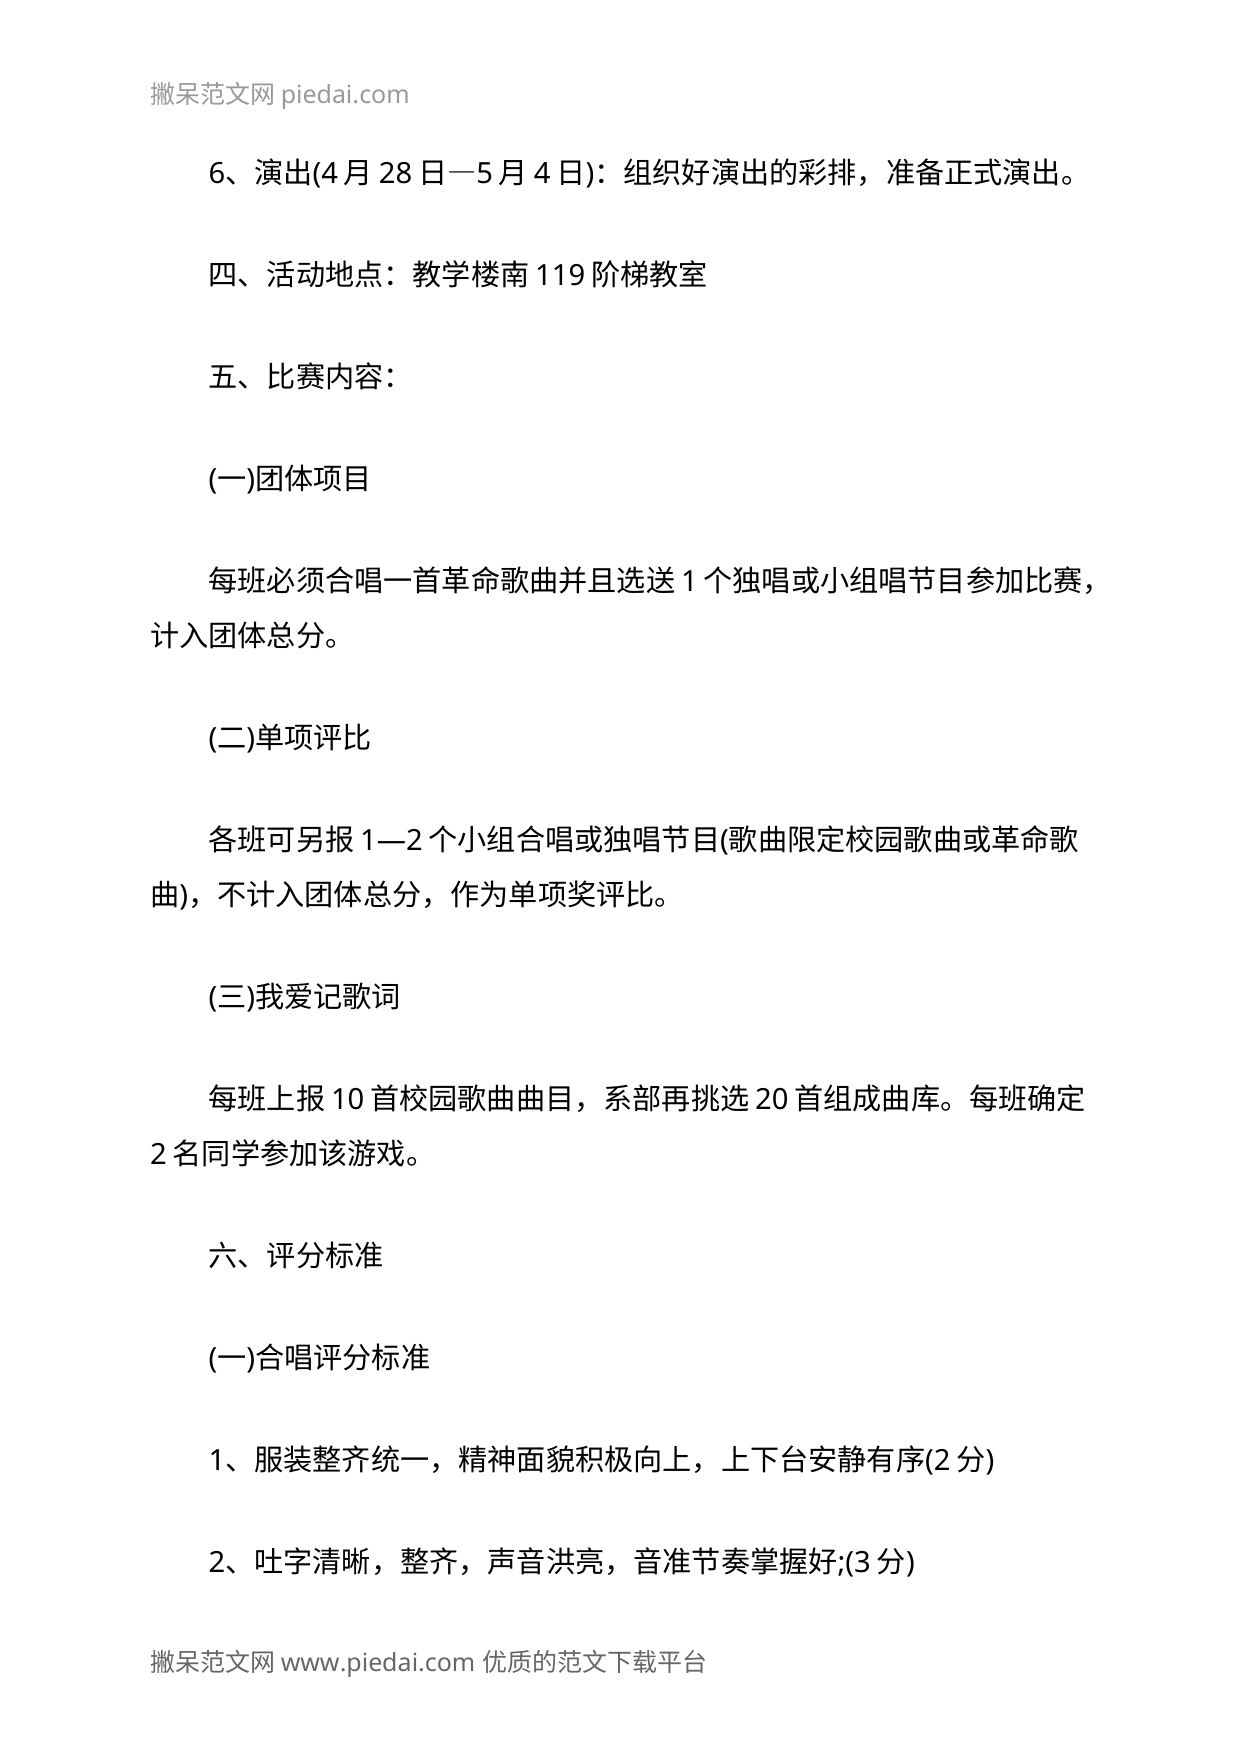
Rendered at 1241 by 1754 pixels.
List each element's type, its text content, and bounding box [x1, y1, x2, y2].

text 2、吐字清晰，整齐，声音洪亮，音准节奏掌握好;(3分) [150, 1538, 1090, 1581]
text 每班上报10首校园歌曲曲目，系部再挑选20首组成曲库。每班确定2名同学参加该游戏。 [150, 1075, 1090, 1173]
text (二)单项评比 [150, 714, 1090, 757]
text 1、服装整齐统一，精神面貌积极向上，上下台安静有序(2分) [150, 1436, 1090, 1478]
text (一)合唱评分标准 [150, 1334, 1090, 1377]
text 四、活动地点：教学楼南119阶梯教室 [150, 252, 1090, 294]
text (三)我爱记歌词 [150, 973, 1090, 1016]
text 六、评分标准 [150, 1232, 1090, 1275]
text 6、演出(4月28日—5月4日)：组织好演出的彩排，准备正式演出。 [150, 150, 1090, 192]
text 五、比赛内容： [150, 354, 1090, 396]
text 每班必须合唱一首革命歌曲并且选送1个独唱或小组唱节目参加比赛，计入团体总分。 [150, 558, 1090, 655]
text 各班可另报1—2个小组合唱或独唱节目(歌曲限定校园歌曲或革命歌曲)，不计入团体总分，作为单项奖评比。 [150, 816, 1090, 914]
text (一)团体项目 [150, 456, 1090, 498]
